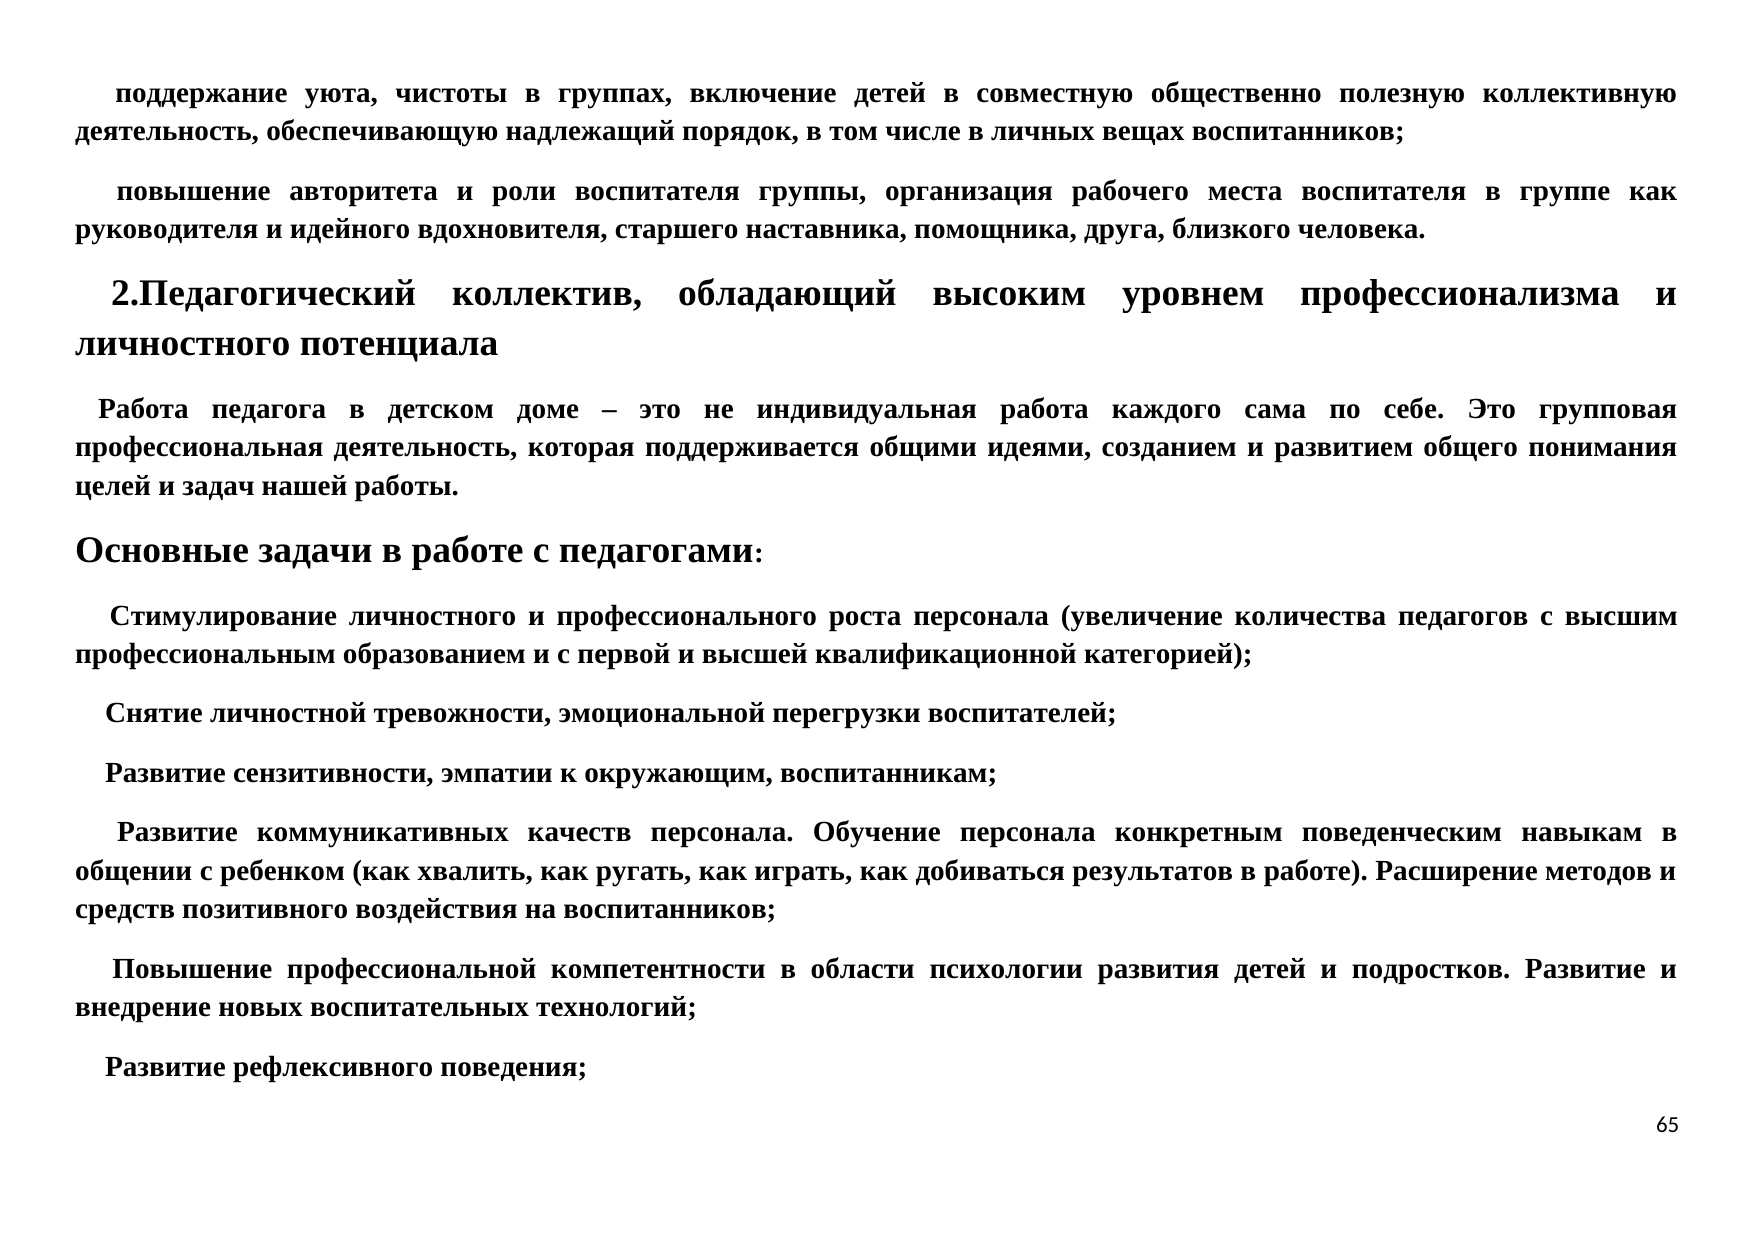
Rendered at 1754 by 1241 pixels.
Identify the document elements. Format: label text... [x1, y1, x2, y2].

text  Стимулирование личностного и профессионального роста персонала (увеличение количества педагогов с высшим профессиональным образованием и с первой и высшей квалификационной категорией); [75, 598, 1679, 670]
text  поддержание уюта, чистоты в группах, включение детей в совместную общественно полезную коллективную деятельность, обеспечивающую надлежащий порядок, в том числе в личных вещах воспитанников; [75, 75, 1679, 147]
text 2.Педагогический коллектив, обладающий высоким уровнем профессионализма и личностного потенциала [75, 271, 1679, 363]
text  повышение авторитета и роли воспитателя группы, организация рабочего места воспитателя в группе как руководителя и идейного вдохновителя, старшего наставника, помощника, друга, близкого человека. [75, 173, 1679, 245]
text  Повышение профессиональной компетентности в области психологии развития детей и подростков. Развитие и внедрение новых воспитательных технологий; [75, 951, 1679, 1023]
text  Развитие рефлексивного поведения; [75, 1049, 1679, 1082]
text  Развитие коммуникативных качеств персонала. Обучение персонала конкретным поведенческим навыкам в общении с ребенком (как хвалить, как ругать, как играть, как добиваться результатов в работе). Расширение методов и средств позитивного воздействия на воспитанников; [75, 814, 1679, 925]
text  Развитие сензитивности, эмпатии к окружающим, воспитанникам; [75, 755, 1679, 788]
text  Снятие личностной тревожности, эмоциональной перегрузки воспитателей; [75, 696, 1679, 729]
text Основные задачи в работе с педагогами: [75, 527, 1679, 570]
text Работа педагога в детском доме – это не индивидуальная работа каждого сама по себе. Это групповая профессиональная деятельность, которая поддерживается общими идеями, созданием и развитием общего понимания целей и задач нашей работы. [75, 391, 1679, 501]
